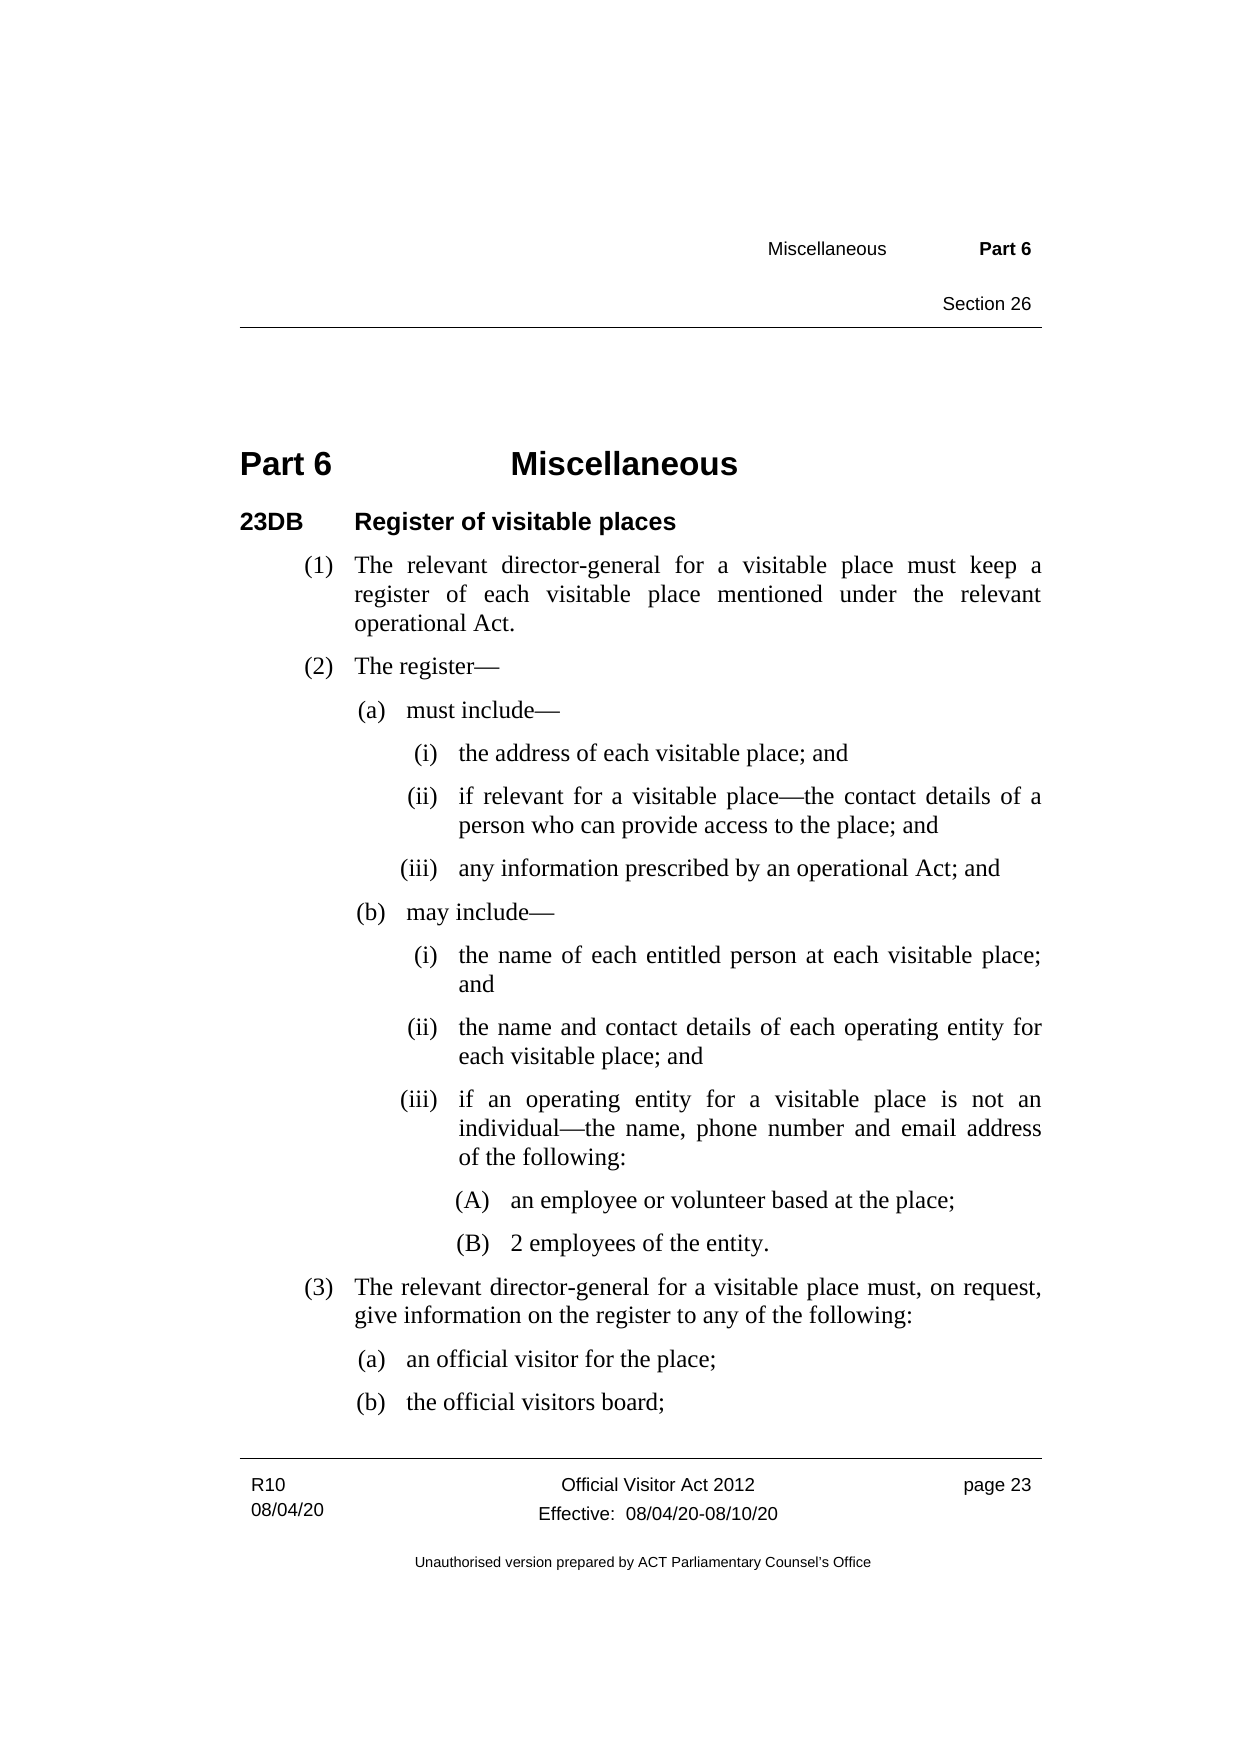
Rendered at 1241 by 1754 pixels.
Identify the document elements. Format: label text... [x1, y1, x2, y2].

text (2) The register— [239, 651, 1042, 680]
text (3) The relevant director-general for a visitable place must, on request, give information on the register to any of the following: [239, 1272, 1042, 1329]
text (b) may include— [239, 897, 1042, 926]
text (iii) any information prescribed by an operational Act; and [239, 853, 1042, 882]
text (B) 2 employees of the entity. [239, 1228, 1042, 1257]
text (ii) the name and contact details of each operating entity for each visitable place; and [239, 1012, 1042, 1070]
text 23DB Register of visitable places [239, 507, 1042, 536]
text (a) must include— [239, 695, 1042, 723]
text (a) an official visitor for the place; [239, 1344, 1042, 1373]
text (i) the address of each visitable place; and [239, 738, 1042, 767]
text (ii) if relevant for a visitable place—the contact details of a person who can provide access to the place; and [239, 781, 1042, 839]
text (i) the name of each entitled person at each visitable place; and [239, 940, 1042, 998]
text (1) The relevant director-general for a visitable place must keep a register of each visitable place mentioned under the relevant operational Act. [239, 551, 1042, 637]
text (A) an employee or volunteer based at the place; [239, 1185, 1042, 1214]
text (b) the official visitors board; [239, 1387, 1042, 1416]
text Part 6 Miscellaneous [239, 444, 1042, 482]
text (iii) if an operating entity for a visitable place is not an individual—the name, phone number and email address of the following: [239, 1084, 1042, 1171]
